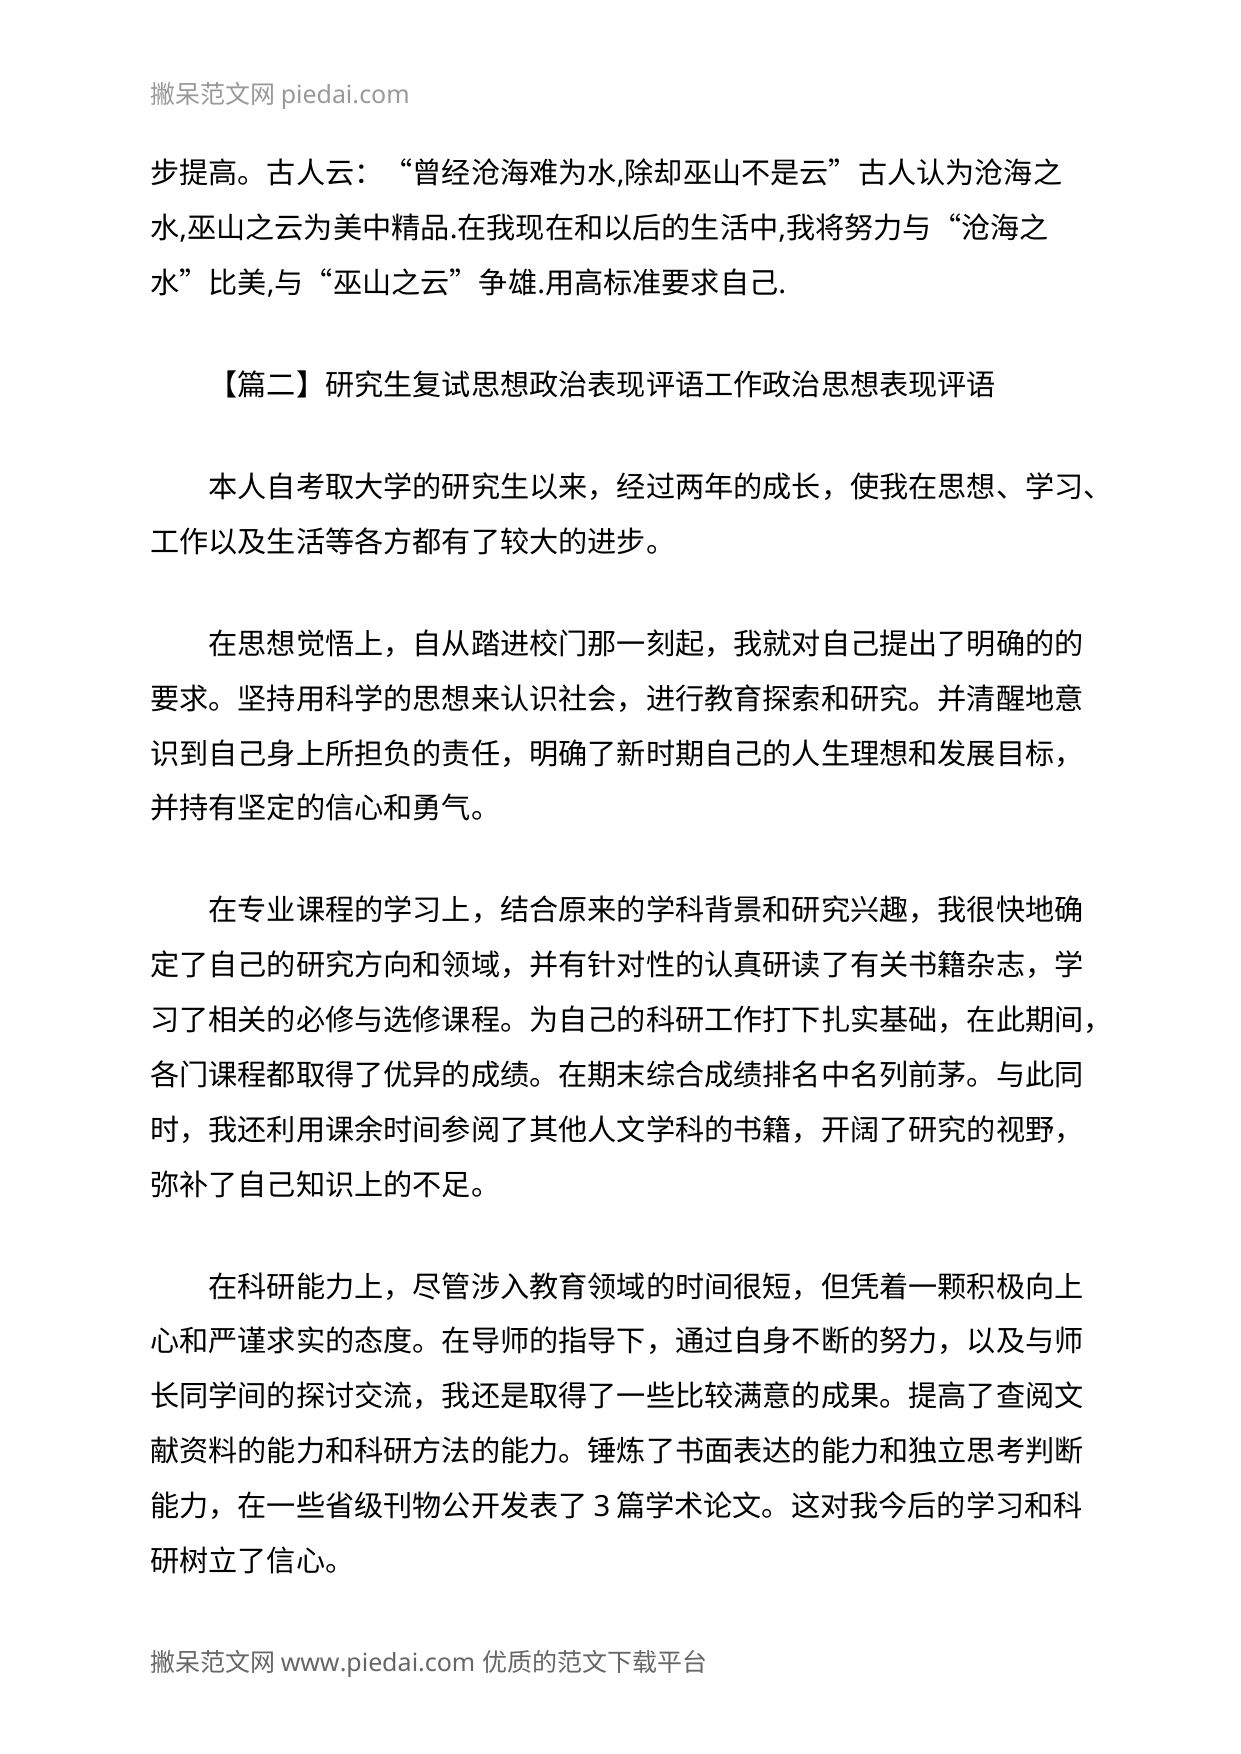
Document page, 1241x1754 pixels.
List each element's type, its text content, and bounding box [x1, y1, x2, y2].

text 在思想觉悟上，自从踏进校门那一刻起，我就对自己提出了明确的的要求。坚持用科学的思想来认识社会，进行教育探索和研究。并清醒地意识到自己身上所担负的责任，明确了新时期自己的人生理想和发展目标，并持有坚定的信心和勇气。 [150, 620, 1090, 827]
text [150, 150, 1090, 302]
text 在专业课程的学习上，结合原来的学科背景和研究兴趣，我很快地确定了自己的研究方向和领域，并有针对性的认真研读了有关书籍杂志，学习了相关的必修与选修课程。为自己的科研工作打下扎实基础，在此期间，各门课程都取得了优异的成绩。在期末综合成绩排名中名列前茅。与此同时，我还利用课余时间参阅了其他人文学科的书籍，开阔了研究的视野，弥补了自己知识上的不足。 [150, 887, 1090, 1204]
text 在科研能力上，尽管涉入教育领域的时间很短，但凭着一颗积极向上心和严谨求实的态度。在导师的指导下，通过自身不断的努力，以及与师长同学间的探讨交流，我还是取得了一些比较满意的成果。提高了查阅文献资料的能力和科研方法的能力。锤炼了书面表达的能力和独立思考判断能力，在一些省级刊物公开发表了3篇学术论文。这对我今后的学习和科研树立了信心。 [150, 1263, 1090, 1580]
text 本人自考取大学的研究生以来，经过两年的成长，使我在思想、学习、工作以及生活等各方都有了较大的进步。 [150, 464, 1090, 561]
text 【篇二】研究生复试思想政治表现评语工作政治思想表现评语 [150, 362, 1090, 404]
